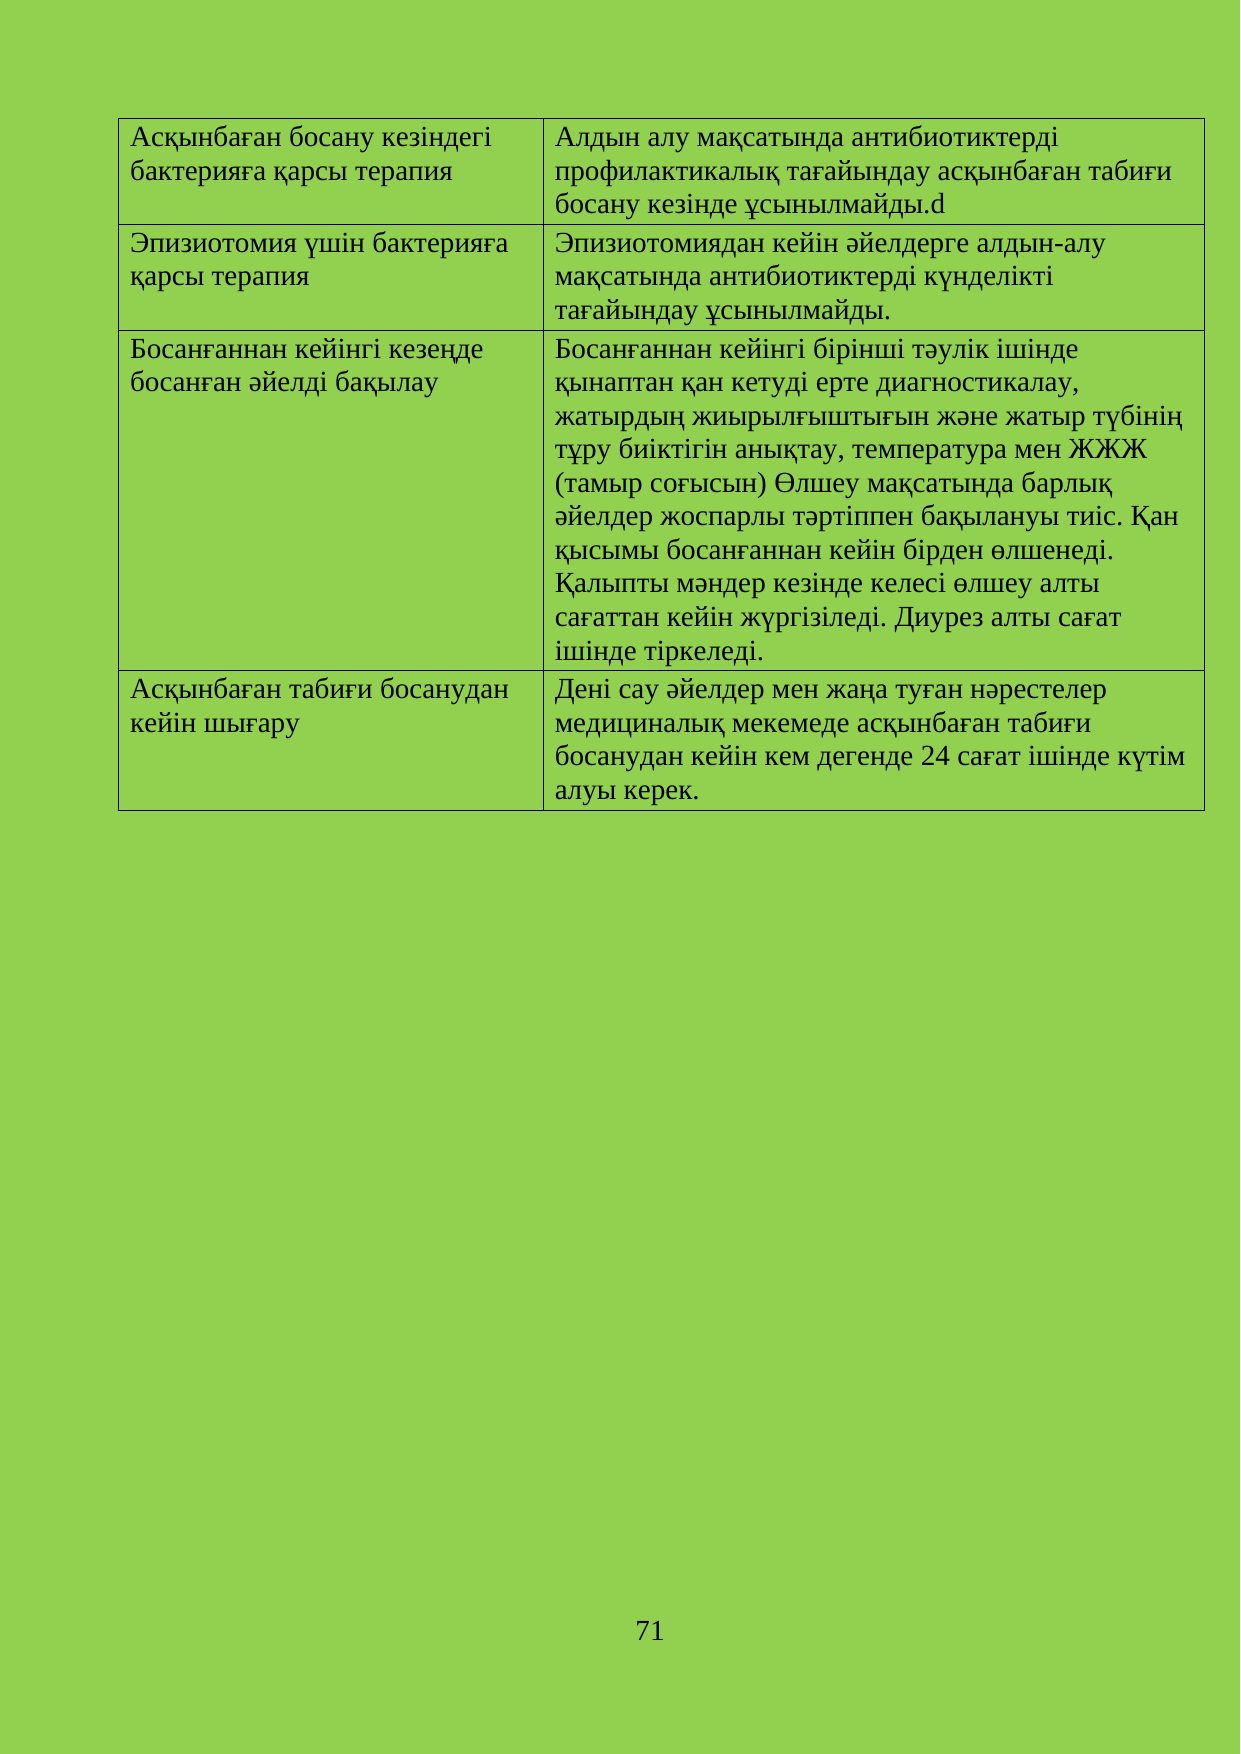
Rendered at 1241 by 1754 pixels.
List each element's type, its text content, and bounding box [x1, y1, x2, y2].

table_cell Эпизиотомиядан кейін әйелдерге алдын-алу мақсатында антибиотиктерді күнделікті тағайындау ұсынылмайды. [544, 225, 1204, 330]
table_cell Босанғаннан кейінгі кезеңде босанған әйелді бақылау [119, 331, 543, 670]
table_cell Эпизиотомия үшін бактерияға қарсы терапия [119, 225, 543, 330]
table_cell Алдын алу мақсатында антибиотиктерді профилактикалық тағайындау асқынбаған табиғи босану кезінде ұсынылмайды.d [544, 119, 1204, 224]
table_cell Асқынбаған табиғи босанудан кейін шығару [119, 671, 543, 810]
table_cell Асқынбаған босану кезіндегі бактерияға қарсы терапия [119, 119, 543, 224]
table_cell Босанғаннан кейінгі бірінші тәулік ішінде қынаптан қан кетуді ерте диагностикалау, жатырдың жиырылғыштығын және жатыр түбінің тұру биіктігін анықтау, температура мен ЖЖЖ (тамыр соғысын) Өлшеу мақсатында барлық әйелдер жоспарлы тәртіппен бақылануы тиіс. Қан қысымы босанғаннан кейін бірден өлшенеді. Қалыпты мәндер кезінде келесі өлшеу алты сағаттан кейін жүргізіледі. Диурез алты сағат ішінде тіркеледі. [544, 331, 1204, 670]
table_cell Дені сау әйелдер мен жаңа туған нәрестелер медициналық мекемеде асқынбаған табиғи босанудан кейін кем дегенде 24 сағат ішінде күтім алуы керек. [544, 671, 1204, 810]
